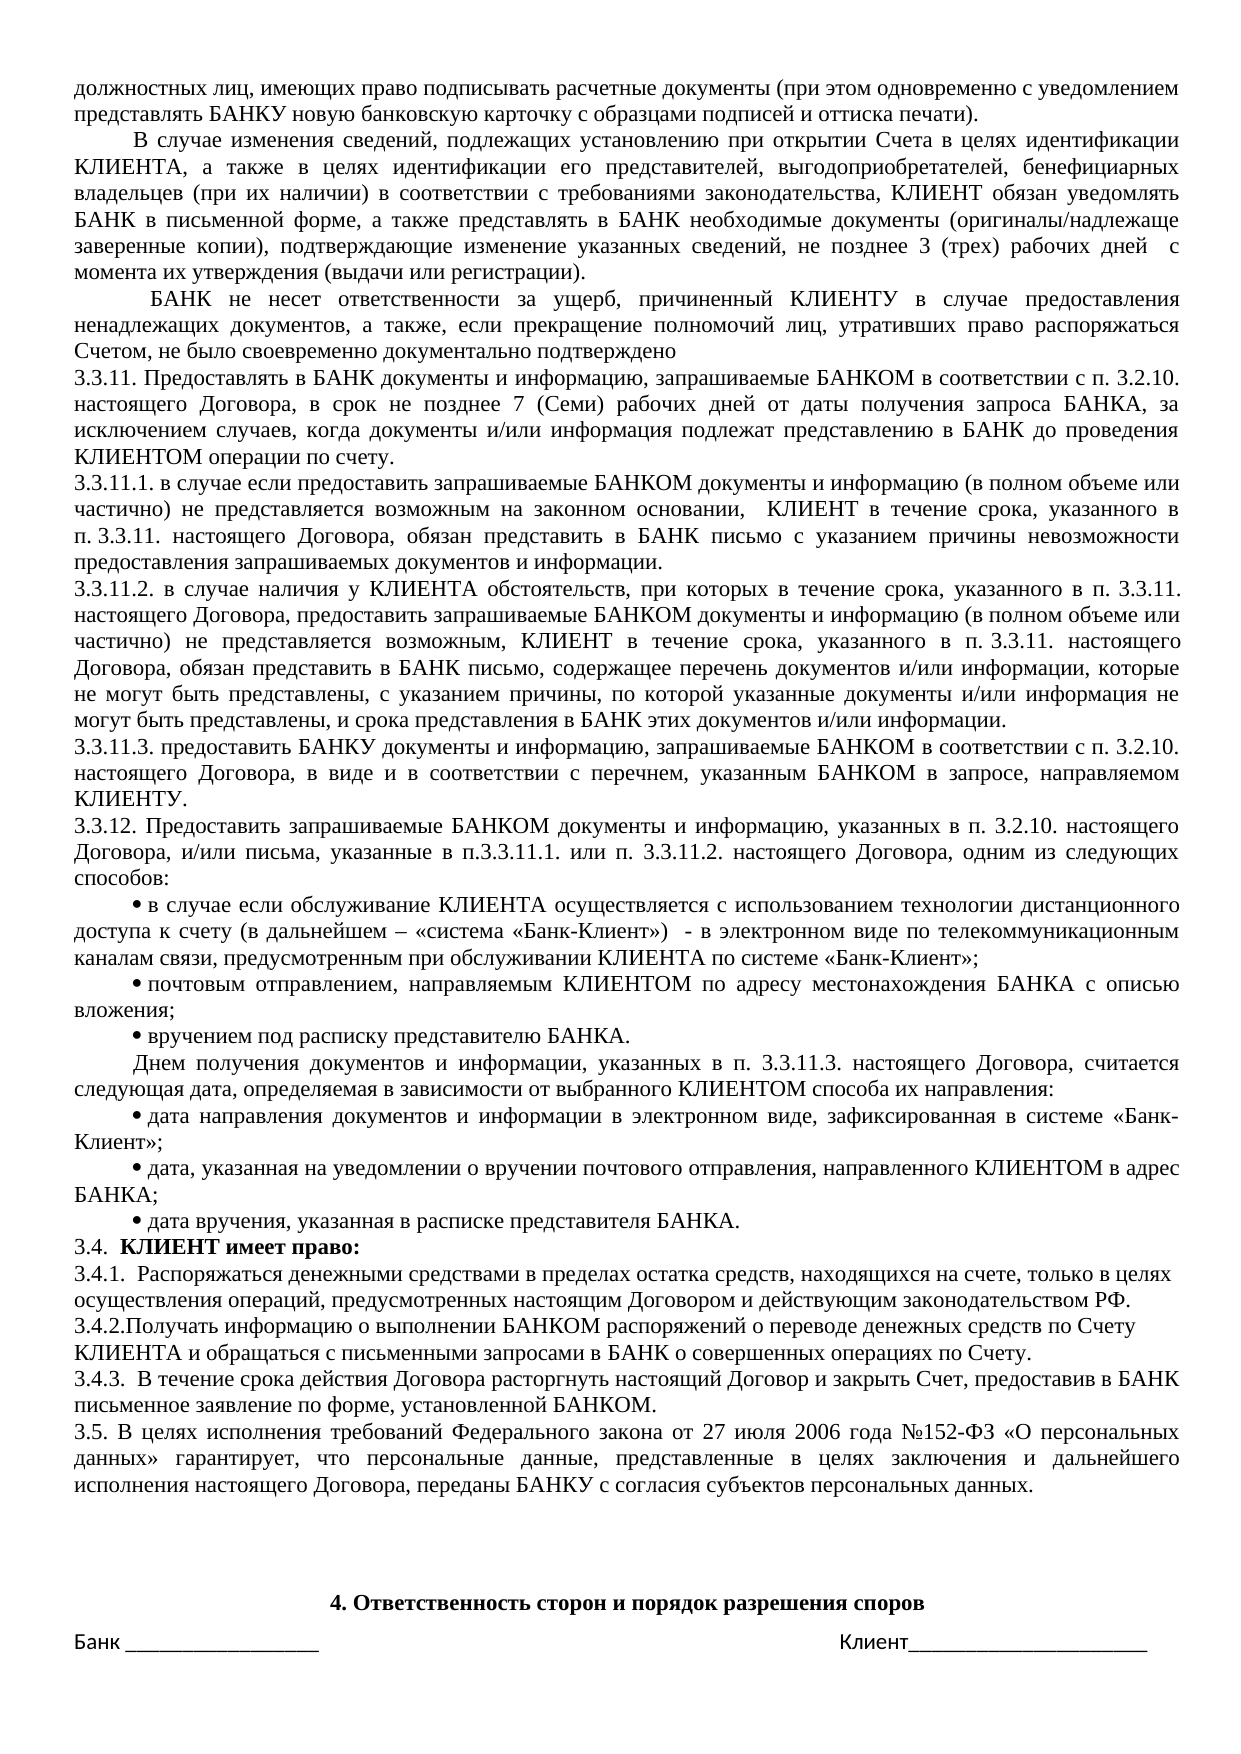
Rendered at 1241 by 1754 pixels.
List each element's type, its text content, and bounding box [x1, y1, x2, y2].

list дата, указанная на уведомлении о вручении почтового отправления, направленного КЛИЕНТОМ в адрес БАНКА; [74, 1154, 1181, 1207]
text 3.5. В целях исполнения требований Федерального закона от 27 июля 2006 года №152-ФЗ «О персональных данных» гарантирует, что персональные данные, представленные в целях заключения и дальнейшего исполнения настоящего Договора, переданы БАНКУ с согласия субъектов персональных данных. [74, 1418, 1181, 1497]
list почтовым отправлением, направляемым КЛИЕНТОМ по адресу местонахождения БАНКА с описью вложения; [74, 970, 1181, 1023]
text 3.3.11.3. предоставить БАНКУ документы и информацию, запрашиваемые БАНКОМ в соответствии с п. 3.2.10. настоящего Договора, в виде и в соответствии с перечнем, указанным БАНКОМ в запросе, направляемом КЛИЕНТУ. [74, 733, 1181, 812]
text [74, 74, 1181, 127]
text 3.3.11.1. в случае если предоставить запрашиваемые БАНКОМ документы и информацию (в полном объеме или частично) не представляется возможным на законном основании, КЛИЕНТ в течение срока, указанного в п. 3.3.11. настоящего Договора, обязан представить в БАНК письмо с указанием причины невозможности предоставления запрашиваемых документов и информации. [74, 469, 1181, 574]
text Днем получения документов и информации, указанных в п. 3.3.11.3. настоящего Договора, считается следующая дата, определяемая в зависимости от выбранного КЛИЕНТОМ способа их направления: [74, 1049, 1181, 1102]
list дата вручения, указанная в расписке представителя БАНКА. [74, 1207, 1181, 1233]
text 3.3.11. Предоставлять в БАНК документы и информацию, запрашиваемые БАНКОМ в соответствии с п. 3.2.10. настоящего Договора, в срок не позднее 7 (Семи) рабочих дней от даты получения запроса БАНКА, за исключением случаев, когда документы и/или информация подлежат представлению в БАНК до проведения КЛИЕНТОМ операции по счету. [74, 364, 1181, 469]
text В случае изменения сведений, подлежащих установлению при открытии Счета в целях идентификации КЛИЕНТА, а также в целях идентификации его представителей, выгодоприобретателей, бенефициарных владельцев (при их наличии) в соответствии с требованиями законодательства, КЛИЕНТ обязан уведомлять БАНК в письменной форме, а также представлять в БАНК необходимые документы (оригиналы/надлежаще заверенные копии), подтверждающие изменение указанных сведений, не позднее 3 (трех) рабочих дней с момента их утверждения (выдачи или регистрации). [74, 127, 1181, 285]
text 3.3.12. Предоставить запрашиваемые БАНКОМ документы и информацию, указанных в п. 3.2.10. настоящего Договора, и/или письма, указанные в п.3.3.11.1. или п. 3.3.11.2. настоящего Договора, одним из следующих способов: [74, 812, 1181, 891]
text 3.4. КЛИЕНТ имеет право: [74, 1233, 1181, 1260]
text БАНК не несет ответственности за ущерб, причиненный КЛИЕНТУ в случае предоставления ненадлежащих документов, а также, если прекращение полномочий лиц, утративших право распоряжаться Счетом, не было своевременно документально подтверждено [74, 285, 1181, 364]
text 3.4.1. Распоряжаться денежными средствами в пределах остатка средств, находящихся на счете, только в целях осуществления операций, предусмотренных настоящим Договором и действующим законодательством РФ. [74, 1260, 1181, 1312]
text 3.4.2.Получать информацию о выполнении БАНКОМ распоряжений о переводе денежных средств по Счету КЛИЕНТА и обращаться с письменными запросами в БАНК о совершенных операциях по Счету. [74, 1312, 1181, 1365]
text 3.3.11.2. в случае наличия у КЛИЕНТА обстоятельств, при которых в течение срока, указанного в п. 3.3.11. настоящего Договора, предоставить запрашиваемые БАНКОМ документы и информацию (в полном объеме или частично) не представляется возможным, КЛИЕНТ в течение срока, указанного в п. 3.3.11. настоящего Договора, обязан представить в БАНК письмо, содержащее перечень документов и/или информации, которые не могут быть представлены, с указанием причины, по которой указанные документы и/или информация не могут быть представлены, и срока представления в БАНК этих документов и/или информации. [74, 574, 1181, 733]
list дата направления документов и информации в электронном виде, зафиксированная в системе «Банк-Клиент»; [74, 1102, 1181, 1154]
list в случае если обслуживание КЛИЕНТА осуществляется с использованием технологии дистанционного доступа к счету (в дальнейшем – «система «Банк-Клиент») - в электронном виде по телекоммуникационным каналам связи, предусмотренным при обслуживании КЛИЕНТА по системе «Банк-Клиент»; [74, 891, 1181, 970]
text 3.4.3. В течение срока действия Договора расторгнуть настоящий Договор и закрыть Счет, предоставив в БАНК письменное заявление по форме, установленной БАНКОМ. [74, 1365, 1181, 1418]
text 4. Ответственность сторон и порядок разрешения споров [74, 1588, 1181, 1615]
list вручением под расписку представителю БАНКА. [74, 1023, 1181, 1049]
